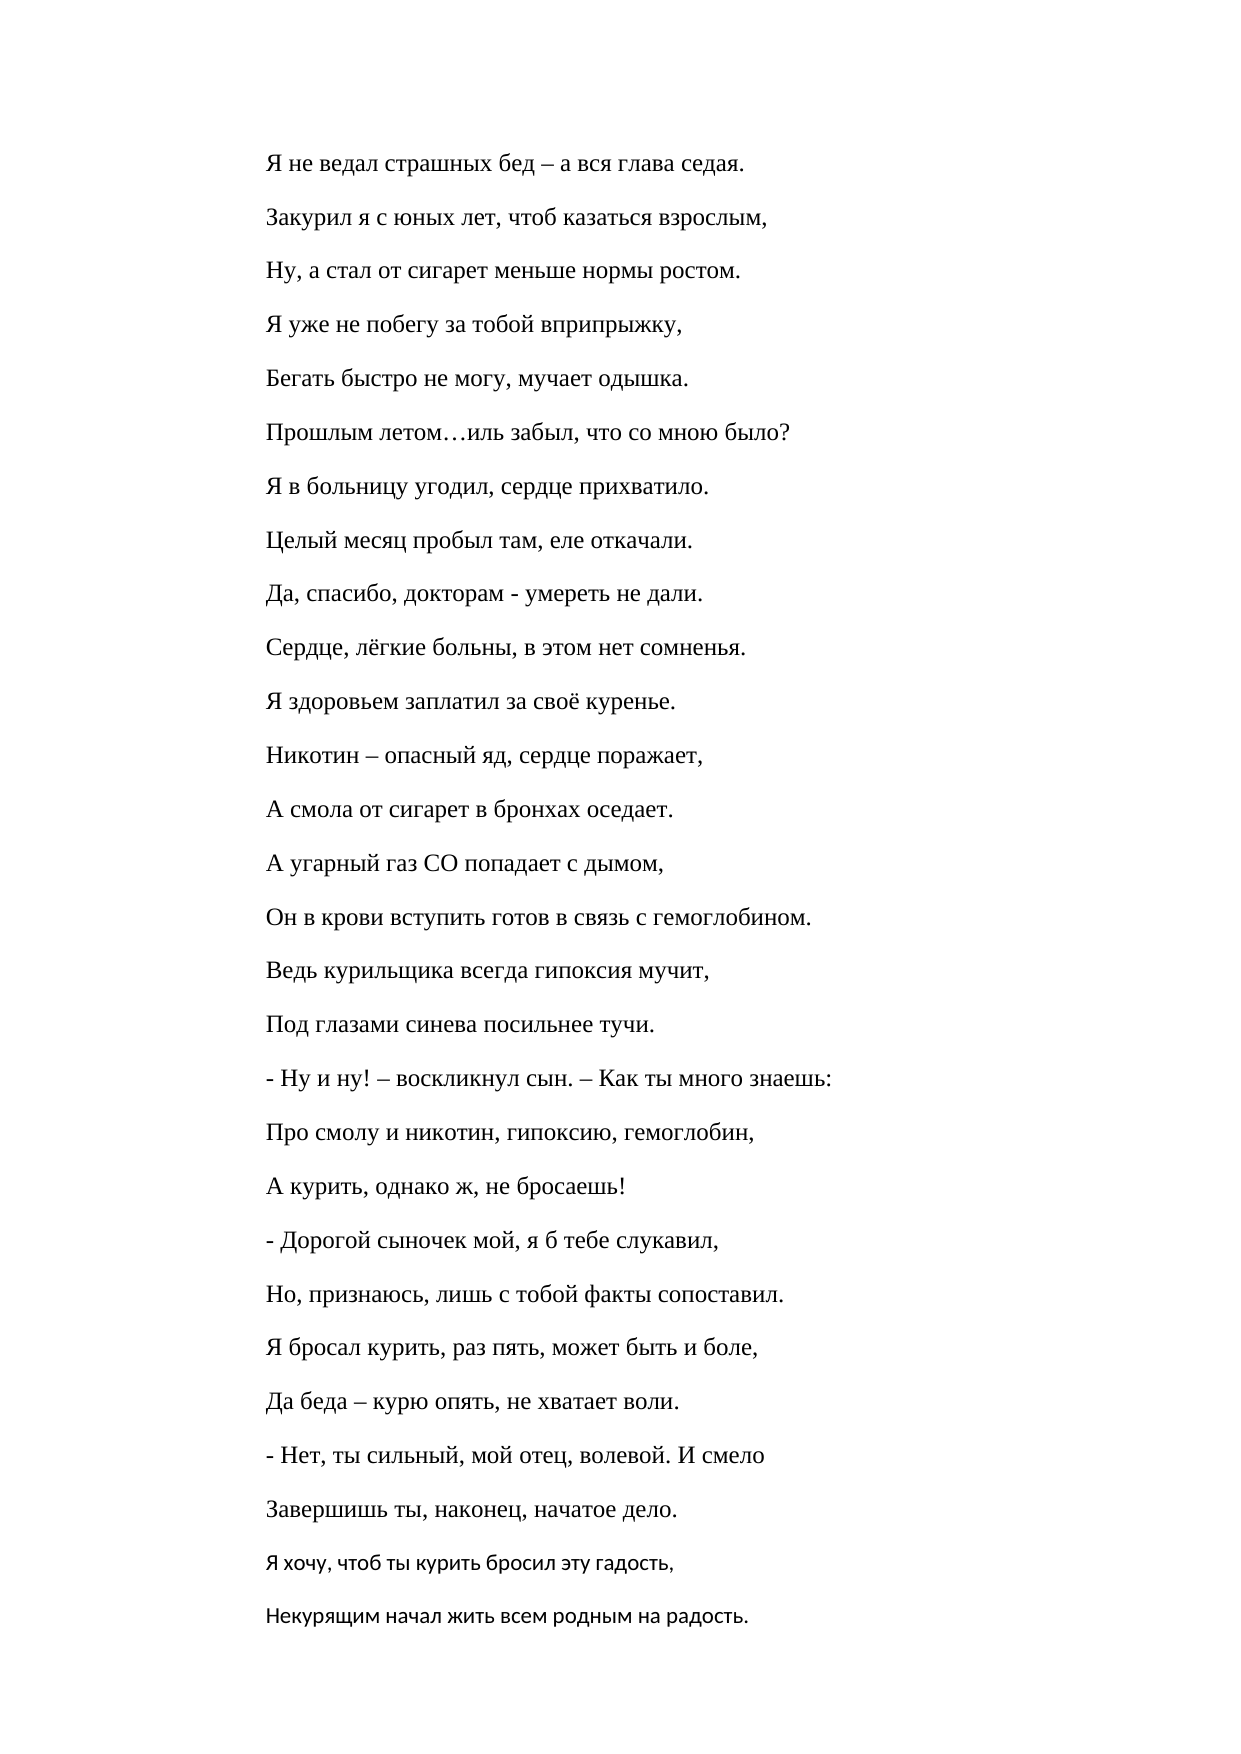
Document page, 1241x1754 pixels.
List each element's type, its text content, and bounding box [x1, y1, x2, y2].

text Прошлым летом…иль забыл, что со мною было? [192, 417, 1137, 446]
text - Ну и ну! – воскликнул сын. – Как ты много знаешь: [192, 1063, 1137, 1092]
text Сердце, лёгкие больны, в этом нет сомненья. [192, 632, 1137, 661]
text Под глазами синева посильнее тучи. [266, 1009, 1137, 1038]
text Да беда – курю опять, не хватает воли. [192, 1386, 1137, 1415]
text Бегать быстро не могу, мучает одышка. [192, 363, 1137, 392]
text А смола от сигарет в бронхах оседает. [192, 794, 1137, 823]
text Но, признаюсь, лишь с тобой факты сопоставил. [192, 1279, 1137, 1307]
text А курить, однако ж, не бросаешь! [192, 1171, 1137, 1200]
text Закурил я с юных лет, чтоб казаться взрослым, [0, 202, 1137, 230]
text Я бросал курить, раз пять, может быть и боле, [192, 1332, 1137, 1361]
text Я в больницу угодил, сердце прихватило. [192, 471, 1137, 499]
text - Дорогой сыночек мой, я б тебе слукавил, [192, 1225, 1137, 1253]
text Ну, а стал от сигарет меньше нормы ростом. [0, 255, 1137, 284]
text Он в крови вступить готов в связь с гемоглобином. [192, 902, 1137, 930]
text Я не ведал страшных бед – а вся глава седая. [0, 148, 1137, 176]
text Я уже не побегу за тобой вприпрыжку, [0, 309, 1137, 338]
text Ведь курильщика всегда гипоксия мучит, [266, 956, 1137, 984]
text Некурящим начал жить всем родным на радость. [192, 1601, 1137, 1629]
text Да, спасибо, докторам - умереть не дали. [192, 578, 1137, 607]
text Про смолу и никотин, гипоксию, гемоглобин, [192, 1117, 1137, 1146]
text А угарный газ СО попадает с дымом, [192, 848, 1137, 877]
text Я здоровьем заплатил за своё куренье. [192, 686, 1137, 715]
text Никотин – опасный яд, сердце поражает, [192, 740, 1137, 769]
text - Нет, ты сильный, мой отец, волевой. И смело [192, 1440, 1137, 1469]
text Целый месяц пробыл там, еле откачали. [192, 525, 1137, 553]
text Я хочу, чтоб ты курить бросил эту гадость, [192, 1548, 1137, 1576]
text Завершишь ты, наконец, начатое дело. [192, 1494, 1137, 1523]
